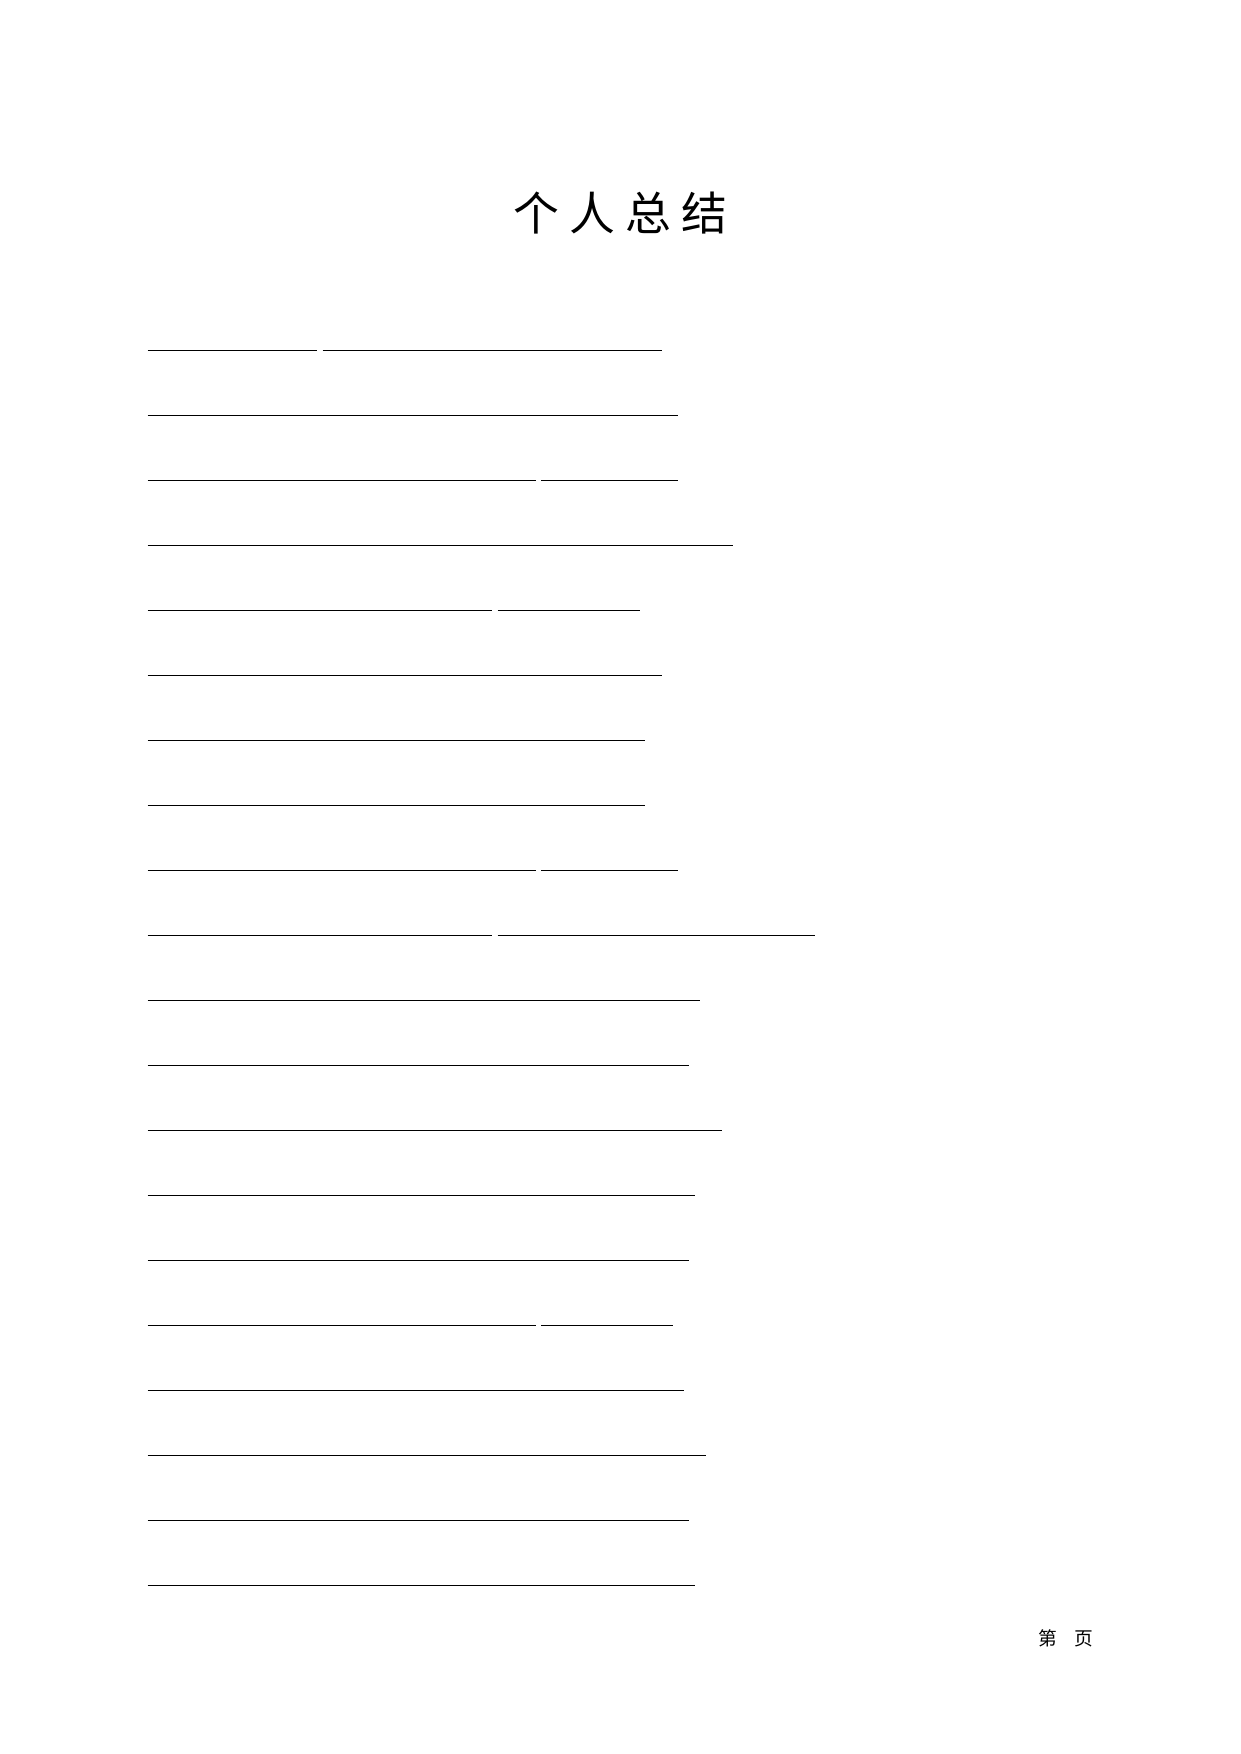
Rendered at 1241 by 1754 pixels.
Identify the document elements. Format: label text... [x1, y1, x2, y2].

text 个 人 总 结 [148, 162, 1093, 259]
